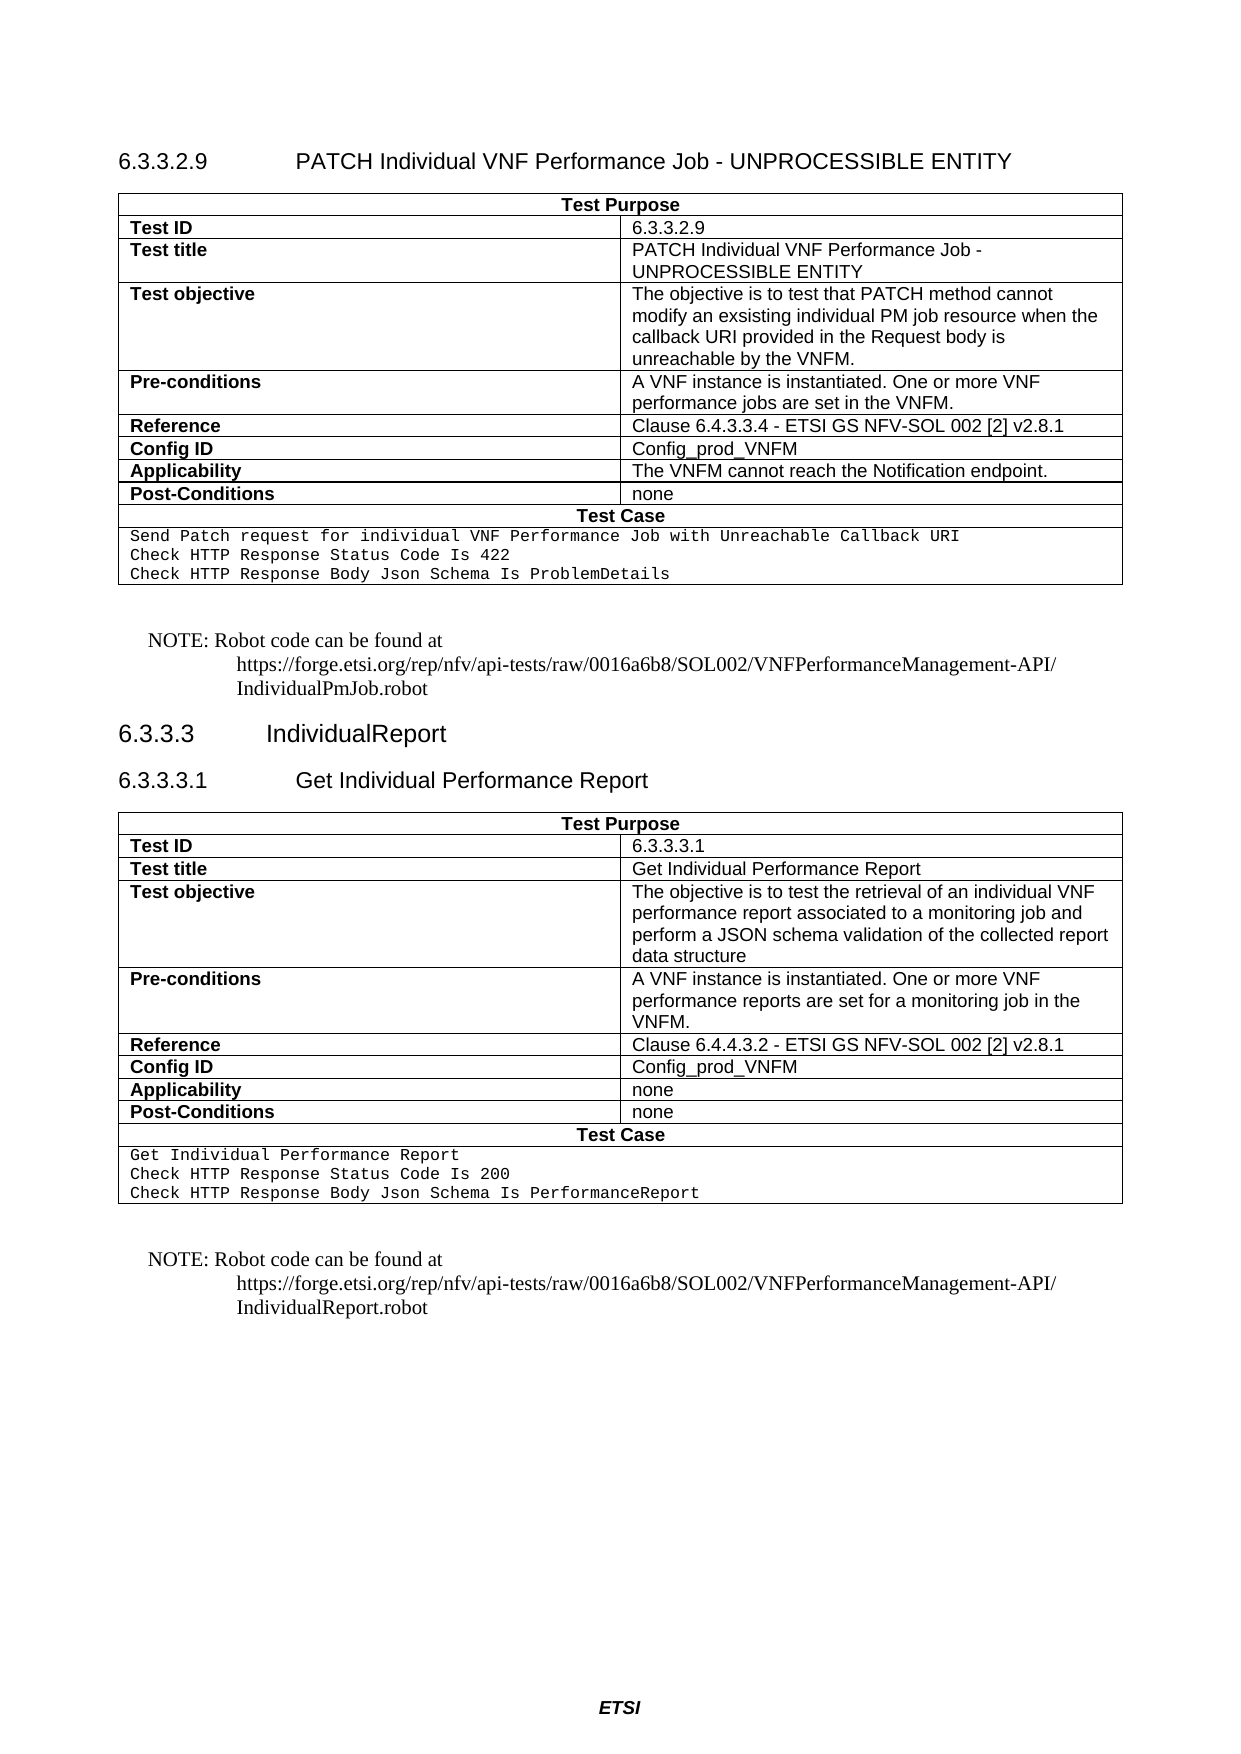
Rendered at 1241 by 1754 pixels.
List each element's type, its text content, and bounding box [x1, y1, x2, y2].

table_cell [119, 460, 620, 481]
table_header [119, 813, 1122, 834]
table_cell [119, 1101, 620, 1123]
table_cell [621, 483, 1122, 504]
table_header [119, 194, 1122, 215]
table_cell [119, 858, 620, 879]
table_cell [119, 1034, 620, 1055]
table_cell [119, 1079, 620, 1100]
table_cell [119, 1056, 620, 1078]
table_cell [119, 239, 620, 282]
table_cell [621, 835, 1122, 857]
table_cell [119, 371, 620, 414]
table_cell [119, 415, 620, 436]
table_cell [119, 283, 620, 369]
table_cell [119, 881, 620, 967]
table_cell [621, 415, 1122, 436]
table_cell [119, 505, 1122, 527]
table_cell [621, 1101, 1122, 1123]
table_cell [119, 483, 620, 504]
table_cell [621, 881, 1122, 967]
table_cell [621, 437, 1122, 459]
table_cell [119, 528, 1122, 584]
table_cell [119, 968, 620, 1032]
text NOTE: Robot code can be found at https://forge.etsi.org/rep/nfv/api-tests/raw/0016a6b8/SOL002/VNFPerformanceManagement-API/IndividualReport.robot [148, 1247, 1122, 1319]
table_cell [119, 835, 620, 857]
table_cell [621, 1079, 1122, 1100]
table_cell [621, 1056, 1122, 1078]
subtitle 6.3.3.2.9 PATCH Individual VNF Performance Job - UNPROCESSIBLE ENTITY [118, 148, 1122, 174]
text NOTE: Robot code can be found at https://forge.etsi.org/rep/nfv/api-tests/raw/0016a6b8/SOL002/VNFPerformanceManagement-API/IndividualPmJob.robot [148, 628, 1122, 700]
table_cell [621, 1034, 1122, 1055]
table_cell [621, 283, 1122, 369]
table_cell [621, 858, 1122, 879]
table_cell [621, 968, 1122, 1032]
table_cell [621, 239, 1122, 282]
subtitle 6.3.3.3 IndividualReport [118, 719, 1122, 748]
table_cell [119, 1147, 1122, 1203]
subtitle 6.3.3.3.1 Get Individual Performance Report [118, 767, 1122, 793]
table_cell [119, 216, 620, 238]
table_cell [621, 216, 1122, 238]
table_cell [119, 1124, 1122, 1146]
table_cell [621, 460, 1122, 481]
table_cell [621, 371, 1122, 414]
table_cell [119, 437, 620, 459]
